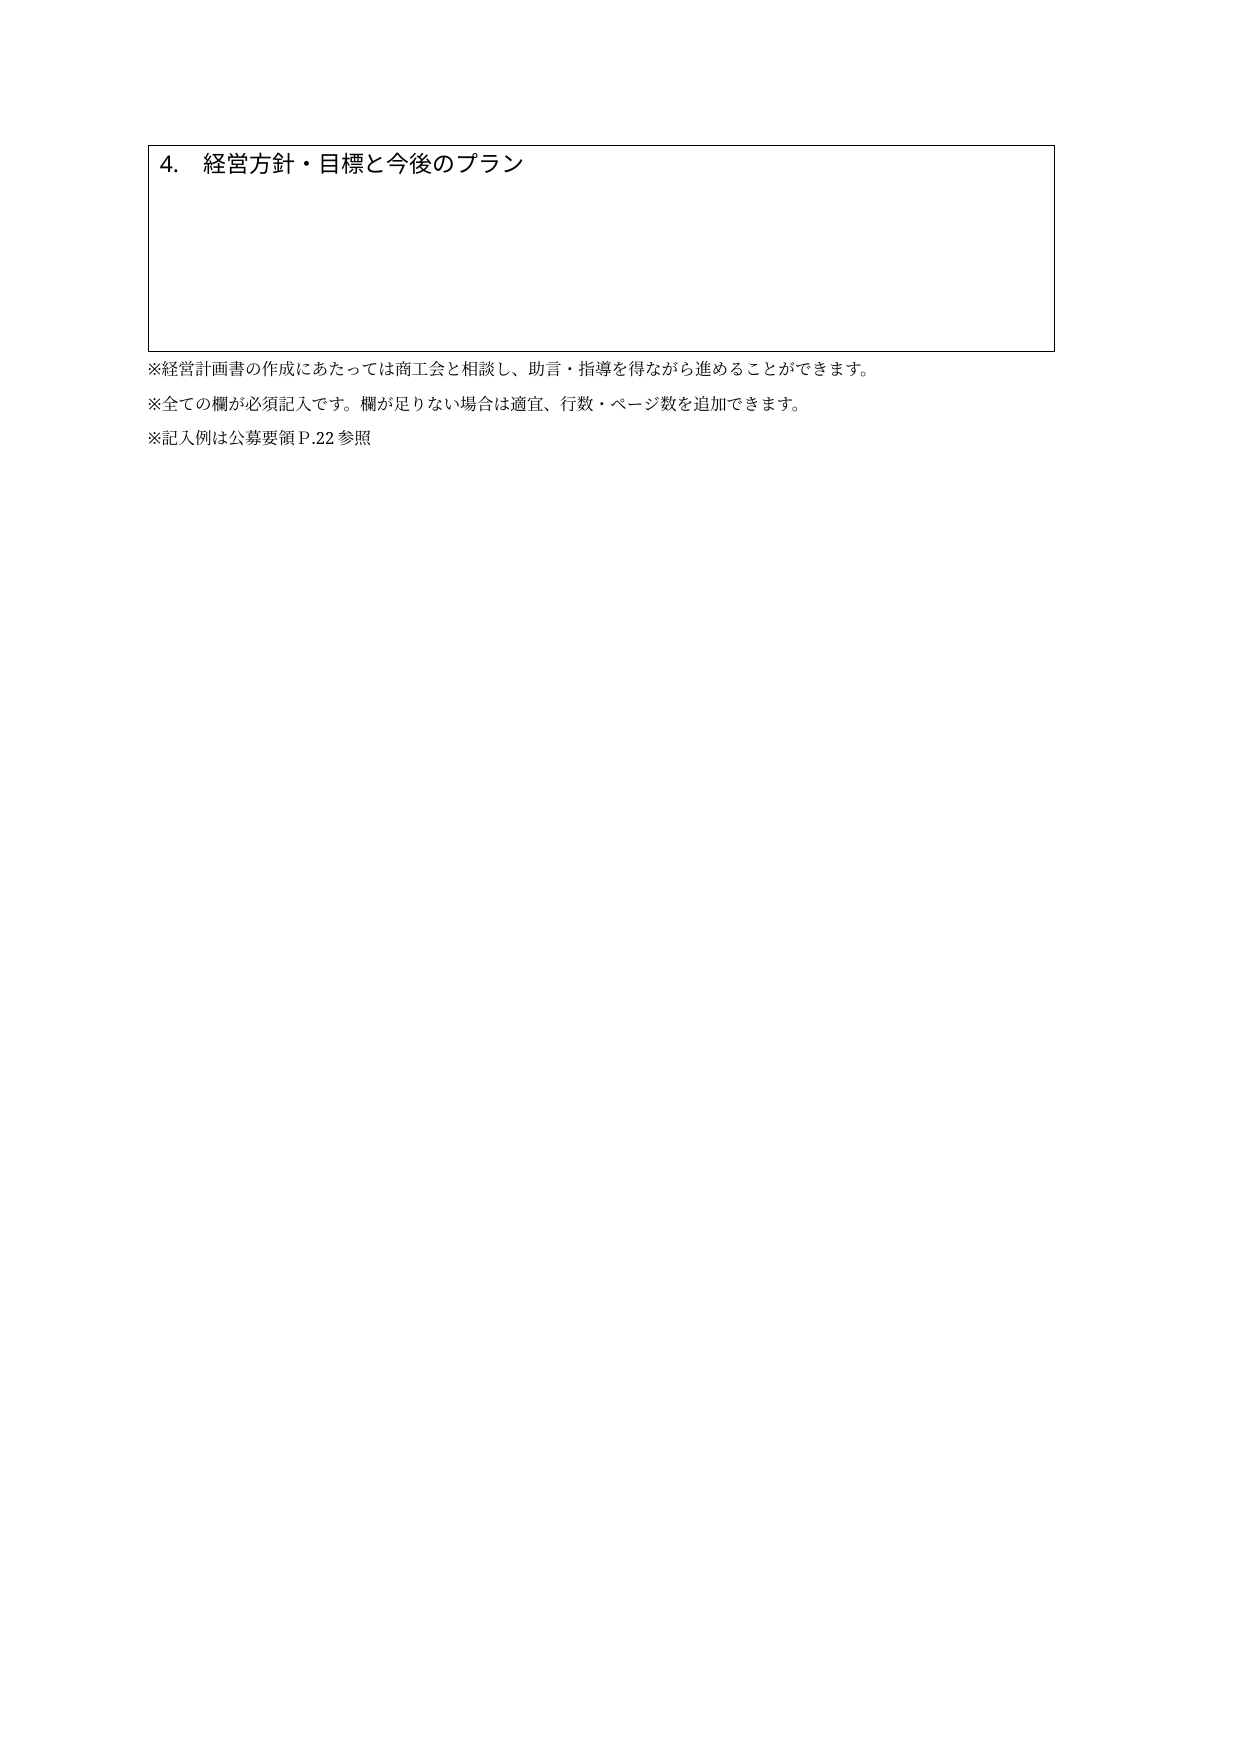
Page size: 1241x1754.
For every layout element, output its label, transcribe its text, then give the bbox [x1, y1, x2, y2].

text ※全ての欄が必須記入です。欄が足りない場合は適宜、行数・ページ数を追加できます。 [148, 386, 1078, 420]
text ※経営計画書の作成にあたっては商工会と相談し、助言・指導を得ながら進めることができます。 [148, 352, 1078, 386]
text ※記入例は公募要領Ｐ.22参照 [148, 420, 1078, 454]
table_cell 経営方針・目標と今後のプラン [149, 146, 1054, 351]
